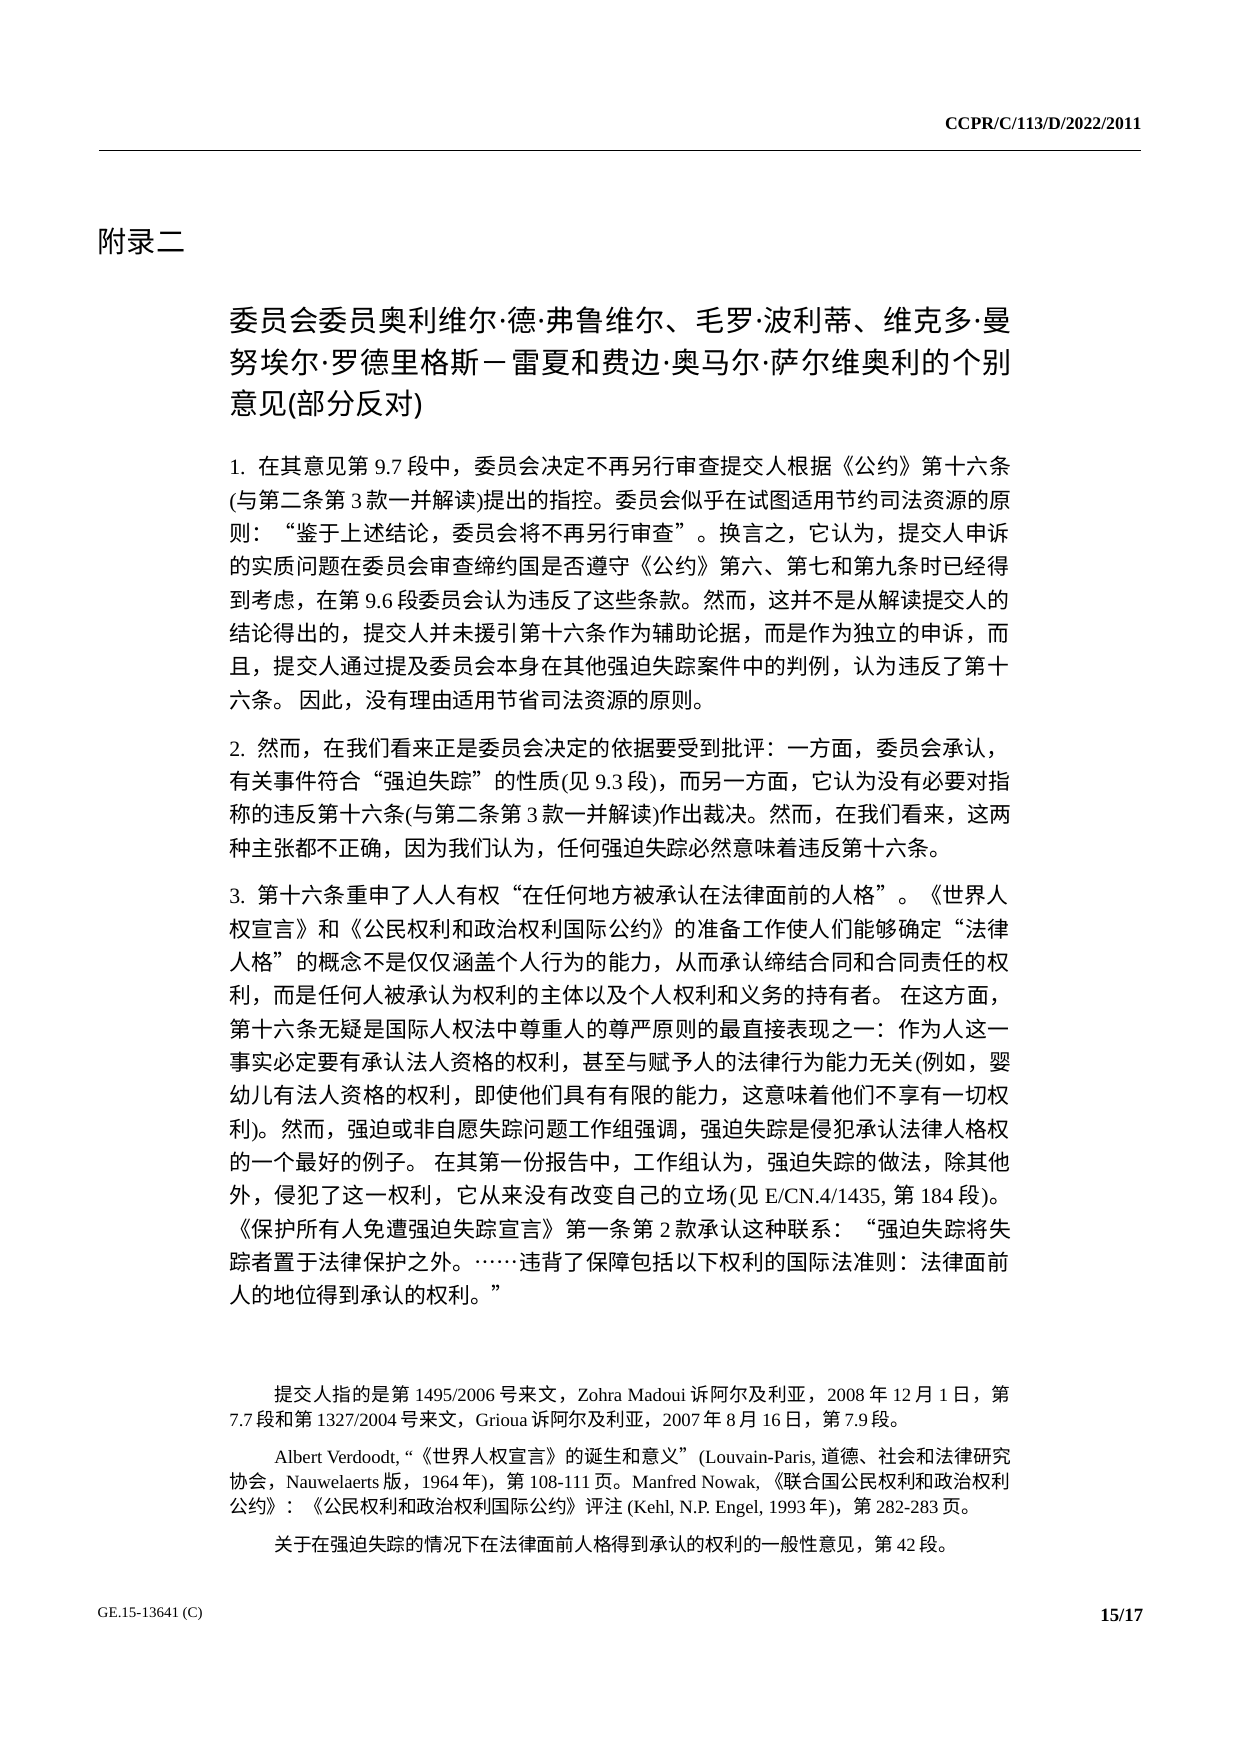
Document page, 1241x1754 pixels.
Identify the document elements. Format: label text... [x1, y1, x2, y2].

text 1. 在其意见第9.7段中，委员会决定不再另行审查提交人根据《公约》第十六条(与第二条第3款一并解读)提出的指控。委员会似乎在试图适用节约司法资源的原则：“鉴于上述结论，委员会将不再另行审查”。换言之，它认为，提交人申诉的实质问题在委员会审查缔约国是否遵守《公约》第六、第七和第九条时已经得到考虑，在第9.6段委员会认为违反了这些条款。然而，这并不是从解读提交人的结论得出的，提交人并未援引第十六条作为辅助论据，而是作为独立的申诉，而且，提交人通过提及委员会本身在其他强迫失踪案件中的判例，认为违反了第十六条。 因此，没有理由适用节省司法资源的原则。 [229, 448, 1011, 715]
text 2. 然而，在我们看来正是委员会决定的依据要受到批评：一方面，委员会承认，有关事件符合“强迫失踪”的性质(见9.3段)，而另一方面，它认为没有必要对指称的违反第十六条(与第二条第3款一并解读)作出裁决。然而，在我们看来，这两种主张都不正确，因为我们认为，任何强迫失踪必然意味着违反第十六条。 [229, 729, 1011, 863]
text 委员会委员奥利维尔·德·弗鲁维尔、毛罗·波利蒂、维克多·曼努埃尔·罗德里格斯－雷夏和费边·奥马尔·萨尔维奥利的个别意见(部分反对) [97, 298, 1011, 423]
text 附录二 [97, 219, 1011, 261]
text 3. 第十六条重申了人人有权“在任何地方被承认在法律面前的人格”。《世界人权宣言》和《公民权利和政治权利国际公约》的准备工作使人们能够确定“法律人格”的概念不是仅仅涵盖个人行为的能力，从而承认缔结合同和合同责任的权利，而是任何人被承认为权利的主体以及个人权利和义务的持有者。 在这方面，第十六条无疑是国际人权法中尊重人的尊严原则的最直接表现之一：作为人这一事实必定要有承认法人资格的权利，甚至与赋予人的法律行为能力无关(例如，婴幼儿有法人资格的权利，即使他们具有有限的能力，这意味着他们不享有一切权利)。然而，强迫或非自愿失踪问题工作组强调，强迫失踪是侵犯承认法律人格权的一个最好的例子。 在其第一份报告中，工作组认为，强迫失踪的做法，除其他外，侵犯了这一权利，它从来没有改变自己的立场(见E/CN.4/1435, 第184段)。《保护所有人免遭强迫失踪宣言》第一条第2款承认这种联系：“强迫失踪将失踪者置于法律保护之外。……违背了保障包括以下权利的国际法准则：法律面前人的地位得到承认的权利。” [229, 877, 1011, 1311]
